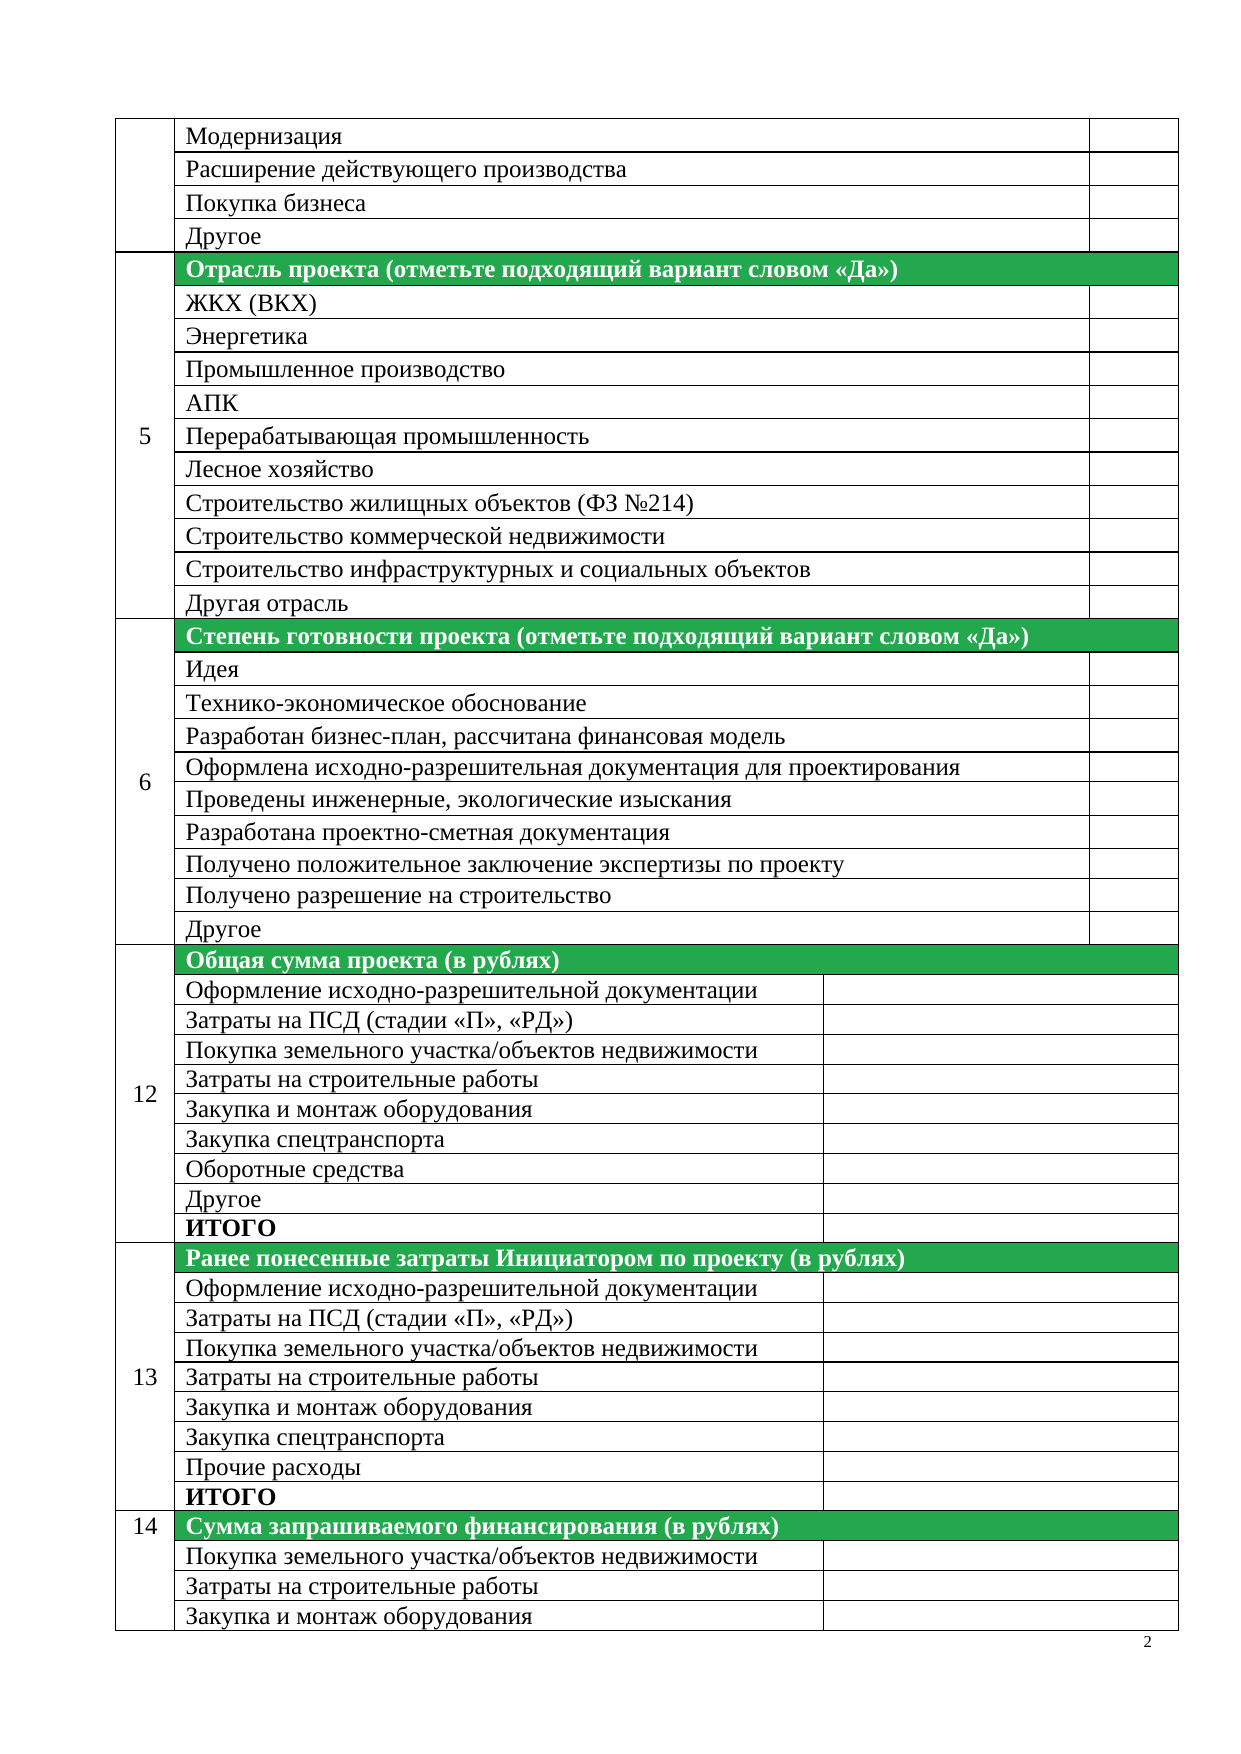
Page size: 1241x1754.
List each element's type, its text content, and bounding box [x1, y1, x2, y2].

table_cell 5 [116, 253, 174, 618]
table_cell Расширение действующего производства [175, 153, 1089, 185]
table_cell [1090, 849, 1178, 878]
table_cell Покупка земельного участка/объектов недвижимости [175, 1035, 823, 1063]
table_cell [1090, 553, 1178, 585]
table_cell [1090, 519, 1178, 551]
table_cell [824, 1363, 1178, 1391]
table_cell 13 [116, 1243, 174, 1510]
table_cell Получено положительное заключение экспертизы по проекту [175, 849, 1089, 878]
table_cell [1090, 486, 1178, 518]
table_cell [1090, 879, 1178, 911]
table_cell [1090, 719, 1178, 751]
table_cell [824, 1094, 1178, 1123]
table_cell Затраты на строительные работы [175, 1363, 823, 1391]
table_cell Затраты на строительные работы [175, 1065, 823, 1093]
table_cell Идея [175, 653, 1089, 685]
table_cell Покупка бизнеса [175, 186, 1089, 218]
table_cell Закупка спецтранспорта [175, 1422, 823, 1451]
table_cell Другая отрасль [175, 586, 1089, 618]
table_cell Другое [175, 219, 1089, 251]
table_cell Закупка и монтаж оборудования [175, 1601, 823, 1629]
table_cell Общая сумма проекта (в рублях) [175, 945, 1178, 974]
table_cell 6 [116, 619, 174, 944]
table_cell [1090, 153, 1178, 185]
table_cell Проведены инженерные, экологические изыскания [175, 782, 1089, 814]
table_cell [824, 1392, 1178, 1421]
table_cell Затраты на ПСД (стадии «П», «РД») [175, 1005, 823, 1034]
table_cell [1090, 219, 1178, 251]
table_cell [824, 975, 1178, 1004]
table_cell [1090, 453, 1178, 485]
table_cell Разработан бизнес-план, рассчитана финансовая модель [175, 719, 1089, 751]
table_cell Степень готовности проекта (отметьте подходящий вариант словом «Да») [175, 619, 1178, 651]
table_cell [824, 1005, 1178, 1034]
table_cell [1090, 653, 1178, 685]
table_cell [824, 1482, 1178, 1510]
table_cell Разработана проектно-сметная документация [175, 816, 1089, 848]
table_cell Другое [175, 912, 1089, 944]
table_cell 12 [116, 945, 174, 1242]
table_cell ИТОГО [175, 1482, 823, 1510]
table_cell Перерабатывающая промышленность [175, 419, 1089, 451]
table_cell [824, 1601, 1178, 1629]
table_cell Строительство жилищных объектов (ФЗ №214) [175, 486, 1089, 518]
table_cell Лесное хозяйство [175, 453, 1089, 485]
table_cell Закупка и монтаж оборудования [175, 1094, 823, 1123]
table_cell [1090, 586, 1178, 618]
table_cell [824, 1303, 1178, 1332]
table_cell Затраты на ПСД (стадии «П», «РД») [175, 1303, 823, 1332]
table_cell Покупка земельного участка/объектов недвижимости [175, 1541, 823, 1570]
table_cell [1090, 186, 1178, 218]
table_cell [824, 1422, 1178, 1451]
table_cell [824, 1214, 1178, 1242]
table_cell Покупка земельного участка/объектов недвижимости [175, 1333, 823, 1361]
table_cell Оформление исходно-разрешительной документации [175, 1273, 823, 1302]
table_cell Закупка спецтранспорта [175, 1124, 823, 1153]
table_cell Отрасль проекта (отметьте подходящий вариант словом «Да») [175, 253, 1178, 285]
table_cell [824, 1333, 1178, 1361]
table_cell [824, 1035, 1178, 1063]
table_cell Оформлена исходно-разрешительная документация для проектирования [175, 753, 1089, 781]
table_cell [824, 1571, 1178, 1600]
table_cell [1090, 419, 1178, 451]
table_cell [1090, 386, 1178, 418]
table_cell [1090, 286, 1178, 318]
table_cell [1090, 686, 1178, 718]
table_cell Сумма запрашиваемого финансирования (в рублях) [175, 1511, 1178, 1540]
table_cell [1090, 319, 1178, 351]
table_cell [824, 1273, 1178, 1302]
table_cell Оформление исходно-разрешительной документации [175, 975, 823, 1004]
table_cell [824, 1184, 1178, 1212]
table_cell [824, 1541, 1178, 1570]
table_cell Оборотные средства [175, 1154, 823, 1183]
table_cell Закупка и монтаж оборудования [175, 1392, 823, 1421]
table_cell Технико-экономическое обоснование [175, 686, 1089, 718]
table_cell [824, 1154, 1178, 1183]
table_cell ЖКХ (ВКХ) [175, 286, 1089, 318]
table_cell Прочие расходы [175, 1452, 823, 1481]
table_cell [824, 1452, 1178, 1481]
table_cell Другое [175, 1184, 823, 1212]
table_cell Ранее понесенные затраты Инициатором по проекту (в рублях) [175, 1243, 1178, 1272]
table_cell ИТОГО [175, 1214, 823, 1242]
table_cell Промышленное производство [175, 353, 1089, 385]
table_cell [824, 1065, 1178, 1093]
table_cell [1090, 753, 1178, 781]
table_cell [1090, 816, 1178, 848]
table_cell АПК [175, 386, 1089, 418]
table_cell Энергетика [175, 319, 1089, 351]
table_cell [1090, 912, 1178, 944]
table_cell Строительство инфраструктурных и социальных объектов [175, 553, 1089, 585]
table_cell Модернизация [175, 119, 1089, 151]
table_cell 14 [116, 1511, 174, 1629]
table_cell Получено разрешение на строительство [175, 879, 1089, 911]
table_cell [1090, 353, 1178, 385]
table_cell [1090, 782, 1178, 814]
table_cell Затраты на строительные работы [175, 1571, 823, 1600]
table_cell [1090, 119, 1178, 151]
table_cell Строительство коммерческой недвижимости [175, 519, 1089, 551]
table_cell [824, 1124, 1178, 1153]
